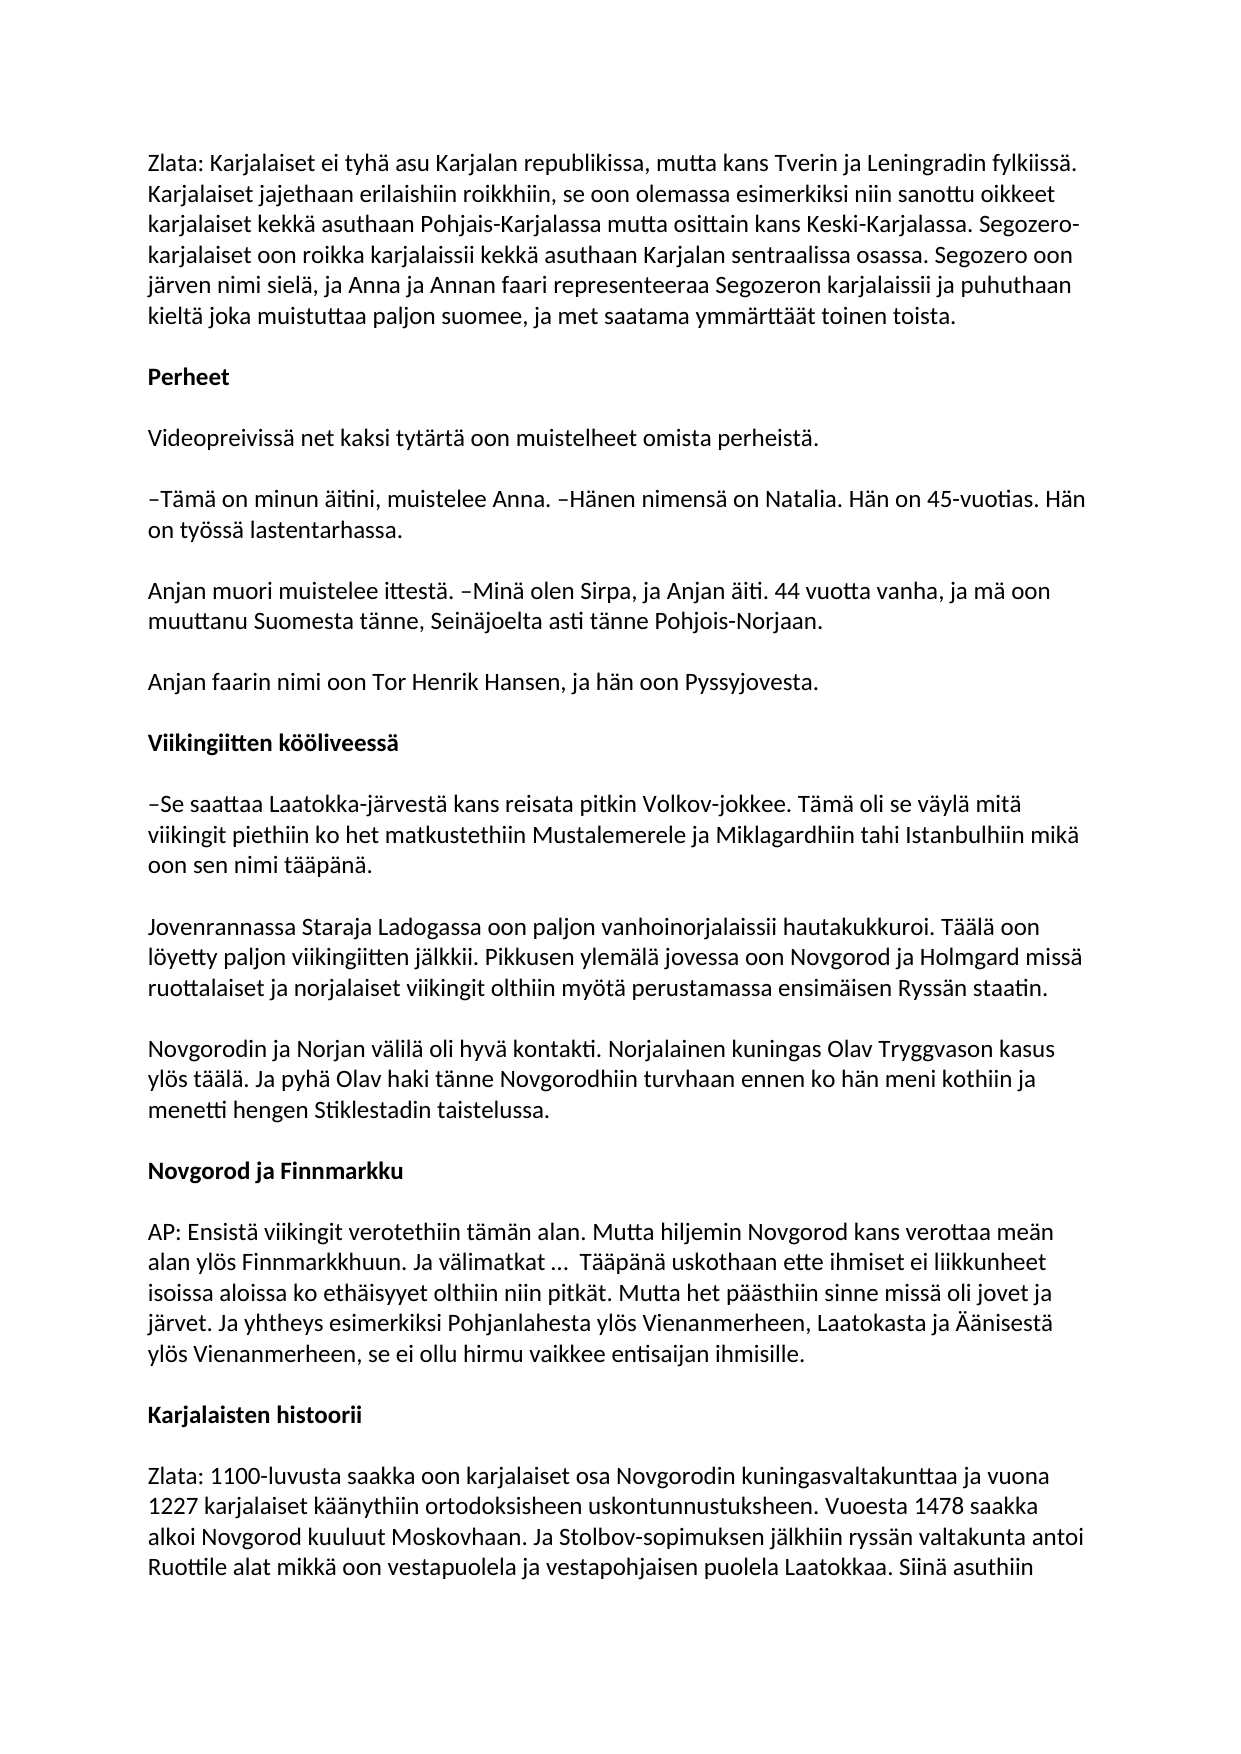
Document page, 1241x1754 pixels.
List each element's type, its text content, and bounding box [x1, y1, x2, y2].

text Videopreivissä net kaksi tytärtä oon muistelheet omista perheistä. [148, 422, 1093, 453]
text Viikingiitten kööliveessä [148, 727, 1093, 758]
text AP: Ensistä viikingit verotethiin tämän alan. Mutta hiljemin Novgorod kans verottaa meän alan ylös Finnmarkkhuun. Ja välimatkat … Tääpänä uskothaan ette ihmiset ei liikkunheet isoissa aloissa ko ethäisyyet olthiin niin pitkät. Mutta het päästhiin sinne missä oli jovet ja järvet. Ja yhtheys esimerkiksi Pohjanlahesta ylös Vienanmerheen, Laatokasta ja Äänisestä ylös Vienanmerheen, se ei ollu hirmu vaikkee entisaijan ihmisille. [148, 1216, 1093, 1368]
text Perheet [148, 361, 1093, 392]
text Novgorodin ja Norjan välilä oli hyvä kontakti. Norjalainen kuningas Olav Tryggvason kasus ylös täälä. Ja pyhä Olav haki tänne Novgorodhiin turvhaan ennen ko hän meni kothiin ja menetti hengen Stiklestadin taistelussa. [148, 1033, 1093, 1124]
text Zlata: Karjalaiset ei tyhä asu Karjalan republikissa, mutta kans Tverin ja Leningradin fylkiissä. Karjalaiset jajethaan erilaishiin roikkhiin, se oon olemassa esimerkiksi niin sanottu oikkeet karjalaiset kekkä asuthaan Pohjais-Karjalassa mutta osittain kans Keski-Karjalassa. Segozero-karjalaiset oon roikka karjalaissii kekkä asuthaan Karjalan sentraalissa osassa. Segozero oon järven nimi sielä, ja Anna ja Annan faari representeeraa Segozeron karjalaissii ja puhuthaan kieltä joka muistuttaa paljon suomee, ja met saatama ymmärttäät toinen toista. [148, 148, 1093, 331]
text Karjalaisten histoorii [148, 1399, 1093, 1429]
text Jovenrannassa Staraja Ladogassa oon paljon vanhoinorjalaissii hautakukkuroi. Täälä oon löyetty paljon viikingiitten jälkkii. Pikkusen ylemälä jovessa oon Novgorod ja Holmgard missä ruottalaiset ja norjalaiset viikingit olthiin myötä perustamassa ensimäisen Ryssän staatin. [148, 911, 1093, 1002]
text Anjan muori muistelee ittestä. –Minä olen Sirpa, ja Anjan äiti. 44 vuotta vanha, ja mä oon muuttanu Suomesta tänne, Seinäjoelta asti tänne Pohjois-Norjaan. [148, 575, 1093, 636]
text Anjan faarin nimi oon Tor Henrik Hansen, ja hän oon Pyssyjovesta. [148, 666, 1093, 697]
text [148, 1460, 1093, 1582]
text Novgorod ja Finnmarkku [148, 1155, 1093, 1185]
text –Se saattaa Laatokka-järvestä kans reisata pitkin Volkov-jokkee. Tämä oli se väylä mitä viikingit piethiin ko het matkustethiin Mustalemerele ja Miklagardhiin tahi Istanbulhiin mikä oon sen nimi tääpänä. [148, 788, 1093, 880]
text –Tämä on minun äitini, muistelee Anna. –Hänen nimensä on Natalia. Hän on 45-vuotias. Hän on työssä lastentarhassa. [148, 483, 1093, 544]
